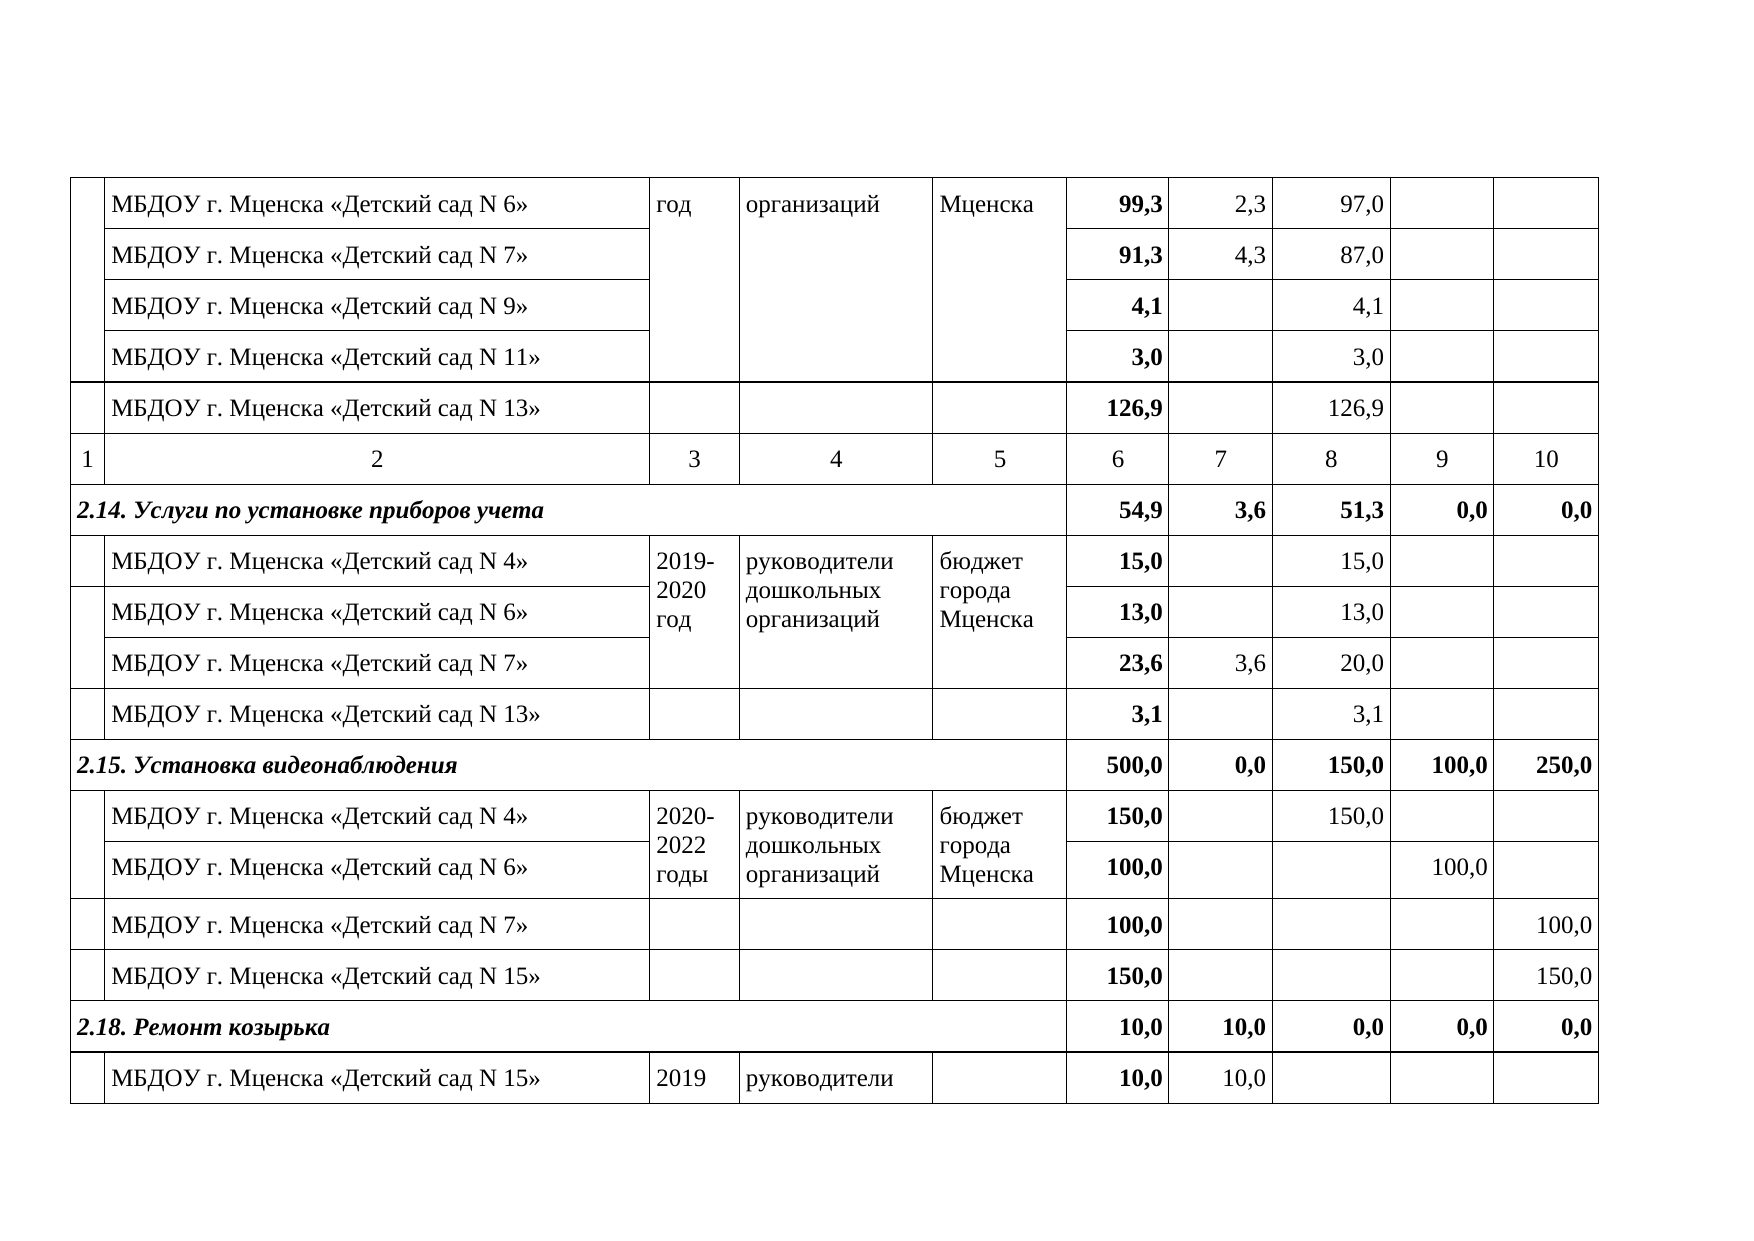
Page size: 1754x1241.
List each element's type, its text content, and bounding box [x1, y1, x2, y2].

table_cell [933, 950, 1066, 1000]
table_cell [740, 899, 932, 949]
table_cell 3,6 [1169, 638, 1272, 688]
table_cell [1169, 280, 1272, 330]
table_cell [1391, 229, 1493, 279]
table_cell 2019 [650, 1053, 739, 1102]
table_cell бюджет города Мценска [933, 536, 1066, 688]
table_cell 10,0 [1067, 1053, 1168, 1102]
table_cell [1273, 950, 1390, 1000]
table_cell [740, 383, 932, 432]
table_cell МБДОУ г. Мценска «Детский сад N 4» [105, 536, 649, 586]
table_cell 0,0 [1391, 1001, 1493, 1051]
table_cell 7 [1169, 434, 1272, 483]
table_cell 4,3 [1169, 229, 1272, 279]
table_cell [1169, 383, 1272, 432]
table_cell МБДОУ г. Мценска «Детский сад N 9» [105, 280, 649, 330]
table_cell [650, 689, 739, 739]
table_cell [71, 791, 104, 898]
table_cell МБДОУ г. Мценска «Детский сад N 6» [105, 178, 649, 228]
table_cell 10 [1494, 434, 1598, 483]
table_cell 9 [1391, 434, 1493, 483]
table_cell МБДОУ г. Мценска «Детский сад N 15» [105, 950, 649, 1000]
table_cell [1494, 280, 1598, 330]
table_cell 13,0 [1273, 587, 1390, 637]
table_cell 100,0 [1391, 740, 1493, 790]
table_cell [740, 689, 932, 739]
table_cell МБДОУ г. Мценска «Детский сад N 6» [105, 587, 649, 637]
table_cell 2.18. Ремонт козырька [71, 1001, 1066, 1051]
table_cell 100,0 [1391, 842, 1493, 898]
table_cell [1494, 842, 1598, 898]
table_cell [71, 536, 104, 586]
table_cell [1391, 899, 1493, 949]
table_cell [1391, 178, 1493, 228]
table_cell 99,3 [1067, 178, 1168, 228]
table_cell 3,0 [1067, 331, 1168, 381]
table_cell 2.14. Услуги по установке приборов учета [71, 485, 1066, 534]
table_cell МБДОУ г. Мценска «Детский сад N 15» [105, 1053, 649, 1102]
table_cell 54,9 [1067, 485, 1168, 534]
table_cell [1391, 383, 1493, 432]
table_cell [1494, 178, 1598, 228]
table_cell 97,0 [1273, 178, 1390, 228]
table_cell руководители [740, 1053, 932, 1102]
table_cell [1391, 587, 1493, 637]
table_cell [650, 383, 739, 432]
table_cell [1169, 587, 1272, 637]
table_cell 5 [933, 434, 1066, 483]
table_cell 3,1 [1273, 689, 1390, 739]
table_cell [1494, 791, 1598, 841]
table_cell [1273, 899, 1390, 949]
table_cell 150,0 [1494, 950, 1598, 1000]
table_cell 500,0 [1067, 740, 1168, 790]
table_cell [1494, 638, 1598, 688]
table_cell [933, 689, 1066, 739]
table_cell 150,0 [1273, 791, 1390, 841]
table_cell [1391, 536, 1493, 586]
table_cell 3,0 [1273, 331, 1390, 381]
table_cell [1494, 536, 1598, 586]
table_cell [650, 950, 739, 1000]
table_cell 2,3 [1169, 178, 1272, 228]
table_cell 126,9 [1273, 383, 1390, 432]
table_cell 0,0 [1391, 485, 1493, 534]
table_cell 4,1 [1273, 280, 1390, 330]
table_cell 3 [650, 434, 739, 483]
table_cell [1169, 950, 1272, 1000]
table_cell [71, 689, 104, 739]
table_cell 4 [740, 434, 932, 483]
table_cell 10,0 [1169, 1053, 1272, 1102]
table_cell 2019-2020 год [650, 536, 739, 688]
table_cell [1391, 280, 1493, 330]
table_cell МБДОУ г. Мценска «Детский сад N 6» [105, 842, 649, 898]
table_cell 2 [105, 434, 649, 483]
table_cell [740, 950, 932, 1000]
table_cell 150,0 [1067, 950, 1168, 1000]
table_cell 15,0 [1067, 536, 1168, 586]
table_cell 23,6 [1067, 638, 1168, 688]
table_cell [71, 899, 104, 949]
table_cell [650, 899, 739, 949]
table_cell 0,0 [1273, 1001, 1390, 1051]
table_cell МБДОУ г. Мценска «Детский сад N 7» [105, 638, 649, 688]
table_cell 150,0 [1273, 740, 1390, 790]
table_cell [1391, 638, 1493, 688]
table_cell [1391, 331, 1493, 381]
table_cell 4,1 [1067, 280, 1168, 330]
table_cell 13,0 [1067, 587, 1168, 637]
table_cell 6 [1067, 434, 1168, 483]
table_cell [1169, 689, 1272, 739]
table_cell 8 [1273, 434, 1390, 483]
table_cell 126,9 [1067, 383, 1168, 432]
table_cell [1169, 331, 1272, 381]
table_cell руководители дошкольных организаций [740, 791, 932, 898]
table_cell 87,0 [1273, 229, 1390, 279]
table_cell [1169, 536, 1272, 586]
table_cell МБДОУ г. Мценска «Детский сад N 4» [105, 791, 649, 841]
table_cell 100,0 [1494, 899, 1598, 949]
table_cell 0,0 [1169, 740, 1272, 790]
table_cell [1391, 950, 1493, 1000]
table_cell 91,3 [1067, 229, 1168, 279]
table_cell руководители дошкольных организаций [740, 536, 932, 688]
table_cell [71, 383, 104, 432]
table_cell 100,0 [1067, 842, 1168, 898]
table_cell [1494, 587, 1598, 637]
table_cell МБДОУ г. Мценска «Детский сад N 7» [105, 229, 649, 279]
table_cell [1494, 331, 1598, 381]
table_cell 100,0 [1067, 899, 1168, 949]
table_cell 10,0 [1067, 1001, 1168, 1051]
table_cell [1494, 383, 1598, 432]
table_cell 0,0 [1494, 485, 1598, 534]
table_cell [1391, 791, 1493, 841]
table_cell [1273, 842, 1390, 898]
table_cell 10,0 [1169, 1001, 1272, 1051]
table_cell [1273, 1053, 1390, 1102]
table_cell [1169, 842, 1272, 898]
table_cell [71, 587, 104, 688]
table_cell 3,1 [1067, 689, 1168, 739]
table_cell бюджет города Мценска [933, 791, 1066, 898]
table_cell 1 [71, 434, 104, 483]
table_cell [1494, 689, 1598, 739]
table_cell 51,3 [1273, 485, 1390, 534]
table_cell [933, 1053, 1066, 1102]
table_cell [933, 899, 1066, 949]
table_cell [71, 1053, 104, 1102]
table_cell МБДОУ г. Мценска «Детский сад N 13» [105, 383, 649, 432]
table_cell 15,0 [1273, 536, 1390, 586]
table_cell МБДОУ г. Мценска «Детский сад N 11» [105, 331, 649, 381]
table_cell 250,0 [1494, 740, 1598, 790]
table_cell [1391, 689, 1493, 739]
table_cell 20,0 [1273, 638, 1390, 688]
table_cell 150,0 [1067, 791, 1168, 841]
table_cell 0,0 [1494, 1001, 1598, 1051]
table_cell [933, 383, 1066, 432]
table_cell МБДОУ г. Мценска «Детский сад N 13» [105, 689, 649, 739]
table_cell [1494, 1053, 1598, 1102]
table_cell [71, 950, 104, 1000]
table_cell [1494, 229, 1598, 279]
table_cell [1391, 1053, 1493, 1102]
table_cell [1169, 791, 1272, 841]
table_cell 3,6 [1169, 485, 1272, 534]
table_cell 2020-2022 годы [650, 791, 739, 898]
table_cell [1169, 899, 1272, 949]
table_cell 2.15. Установка видеонаблюдения [71, 740, 1066, 790]
table_cell МБДОУ г. Мценска «Детский сад N 7» [105, 899, 649, 949]
